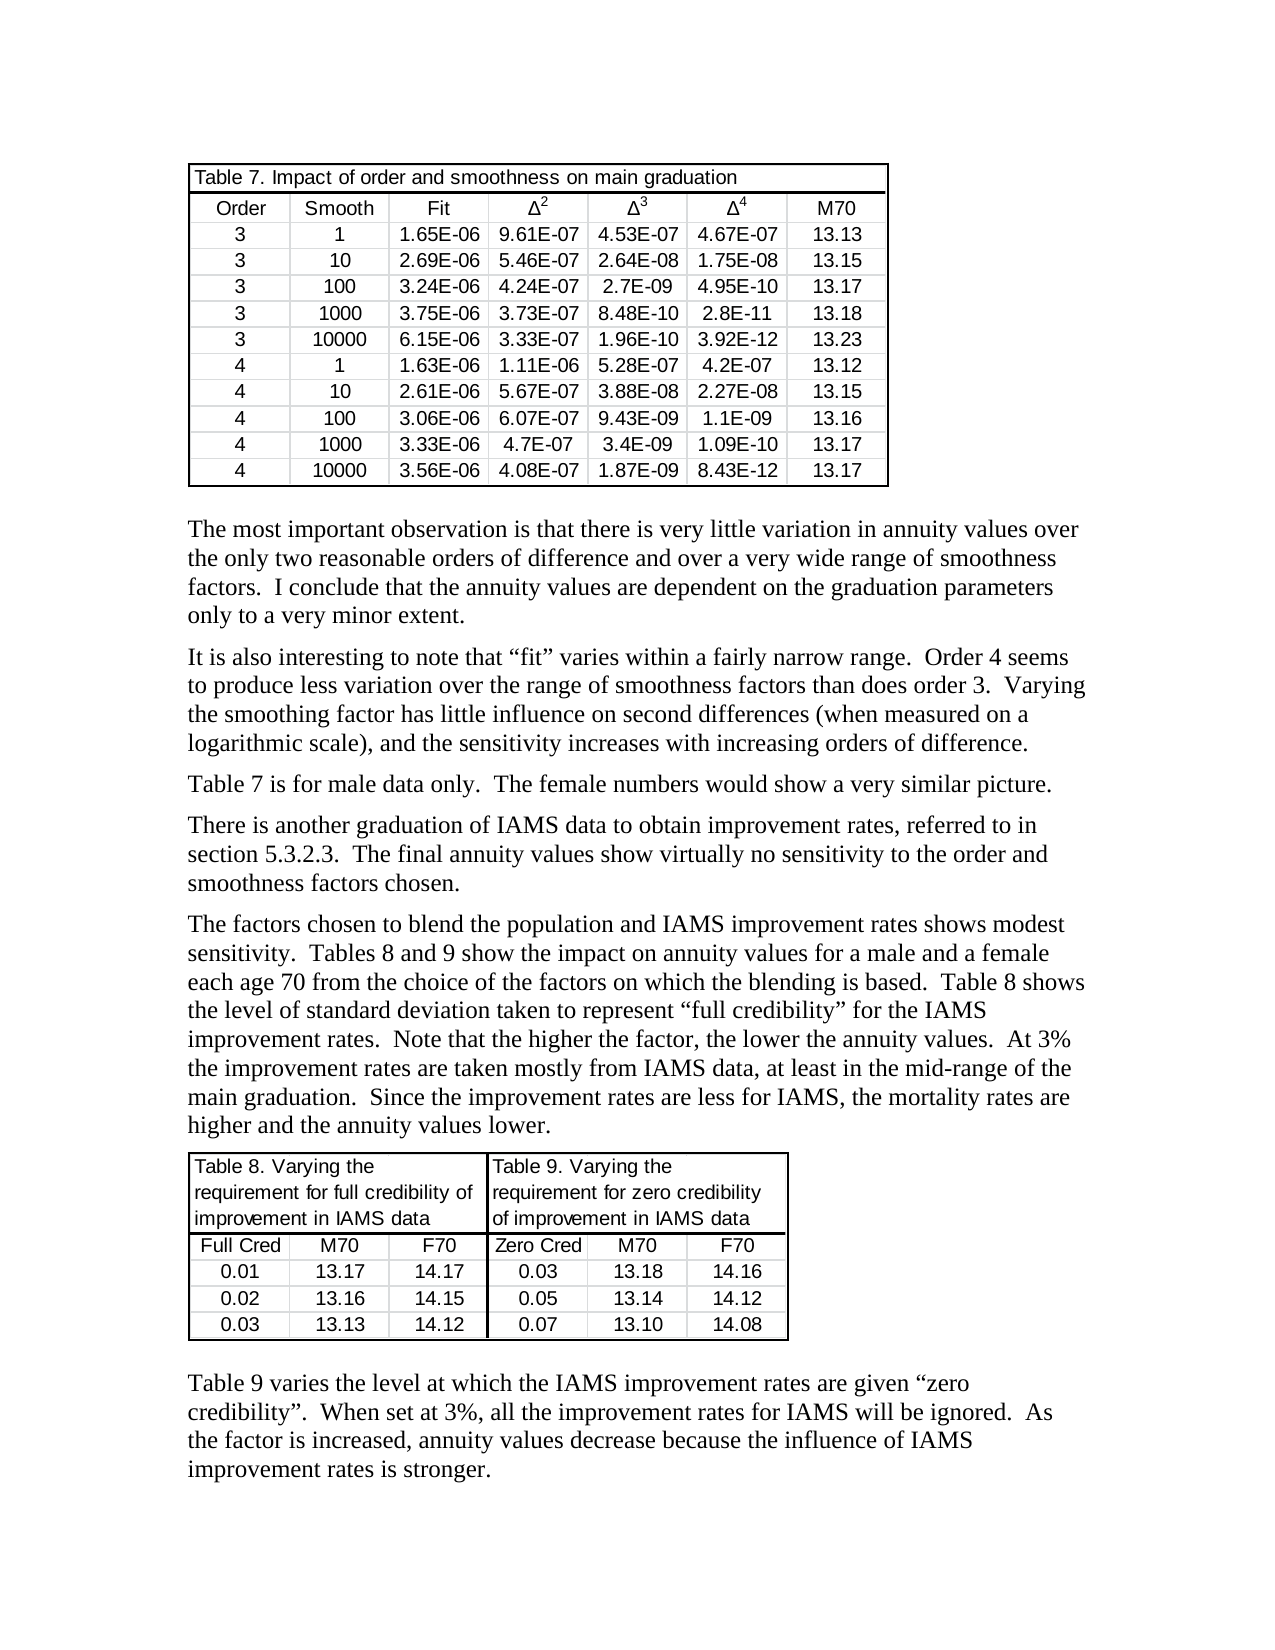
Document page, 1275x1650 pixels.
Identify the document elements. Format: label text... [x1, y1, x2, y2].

text The most important observation is that there is very little variation in annuity values over the only two reasonable orders of difference and over a very wide range of smoothness factors. I conclude that the annuity values are dependent on the graduation parameters only to a very minor extent. [187, 514, 1087, 629]
text There is another graduation of IAMS data to obtain improvement rates, referred to in section 5.3.2.3. The final annuity values show virtually no sensitivity to the order and smoothness factors chosen. [187, 811, 1087, 897]
text Table 9 varies the level at which the IAMS improvement rates are given “zero credibility”. When set at 3%, all the improvement rates for IAMS will be ignored. As the factor is increased, annuity values decrease because the influence of IAMS improvement rates is stronger. [187, 1368, 1087, 1483]
text Table 7 is for male data only. The female numbers would show a very similar picture. [187, 769, 1087, 798]
text The factors chosen to blend the population and IAMS improvement rates shows modest sensitivity. Tables 8 and 9 show the impact on annuity values for a male and a female each age 70 from the choice of the factors on which the blending is based. Table 8 shows the level of standard deviation taken to represent “full credibility” for the IAMS improvement rates. Note that the higher the factor, the lower the annuity values. At 3% the improvement rates are taken mostly from IAMS data, at least in the mid-range of the main graduation. Since the improvement rates are less for IAMS, the mortality rates are higher and the annuity values lower. [187, 909, 1087, 1139]
text It is also interesting to note that “fit” varies within a fairly narrow range. Order 4 seems to produce less variation over the range of smoothness factors than does order 3. Varying the smoothing factor has little influence on second differences (when measured on a logarithmic scale), and the sensitivity increases with increasing orders of difference. [187, 642, 1087, 757]
